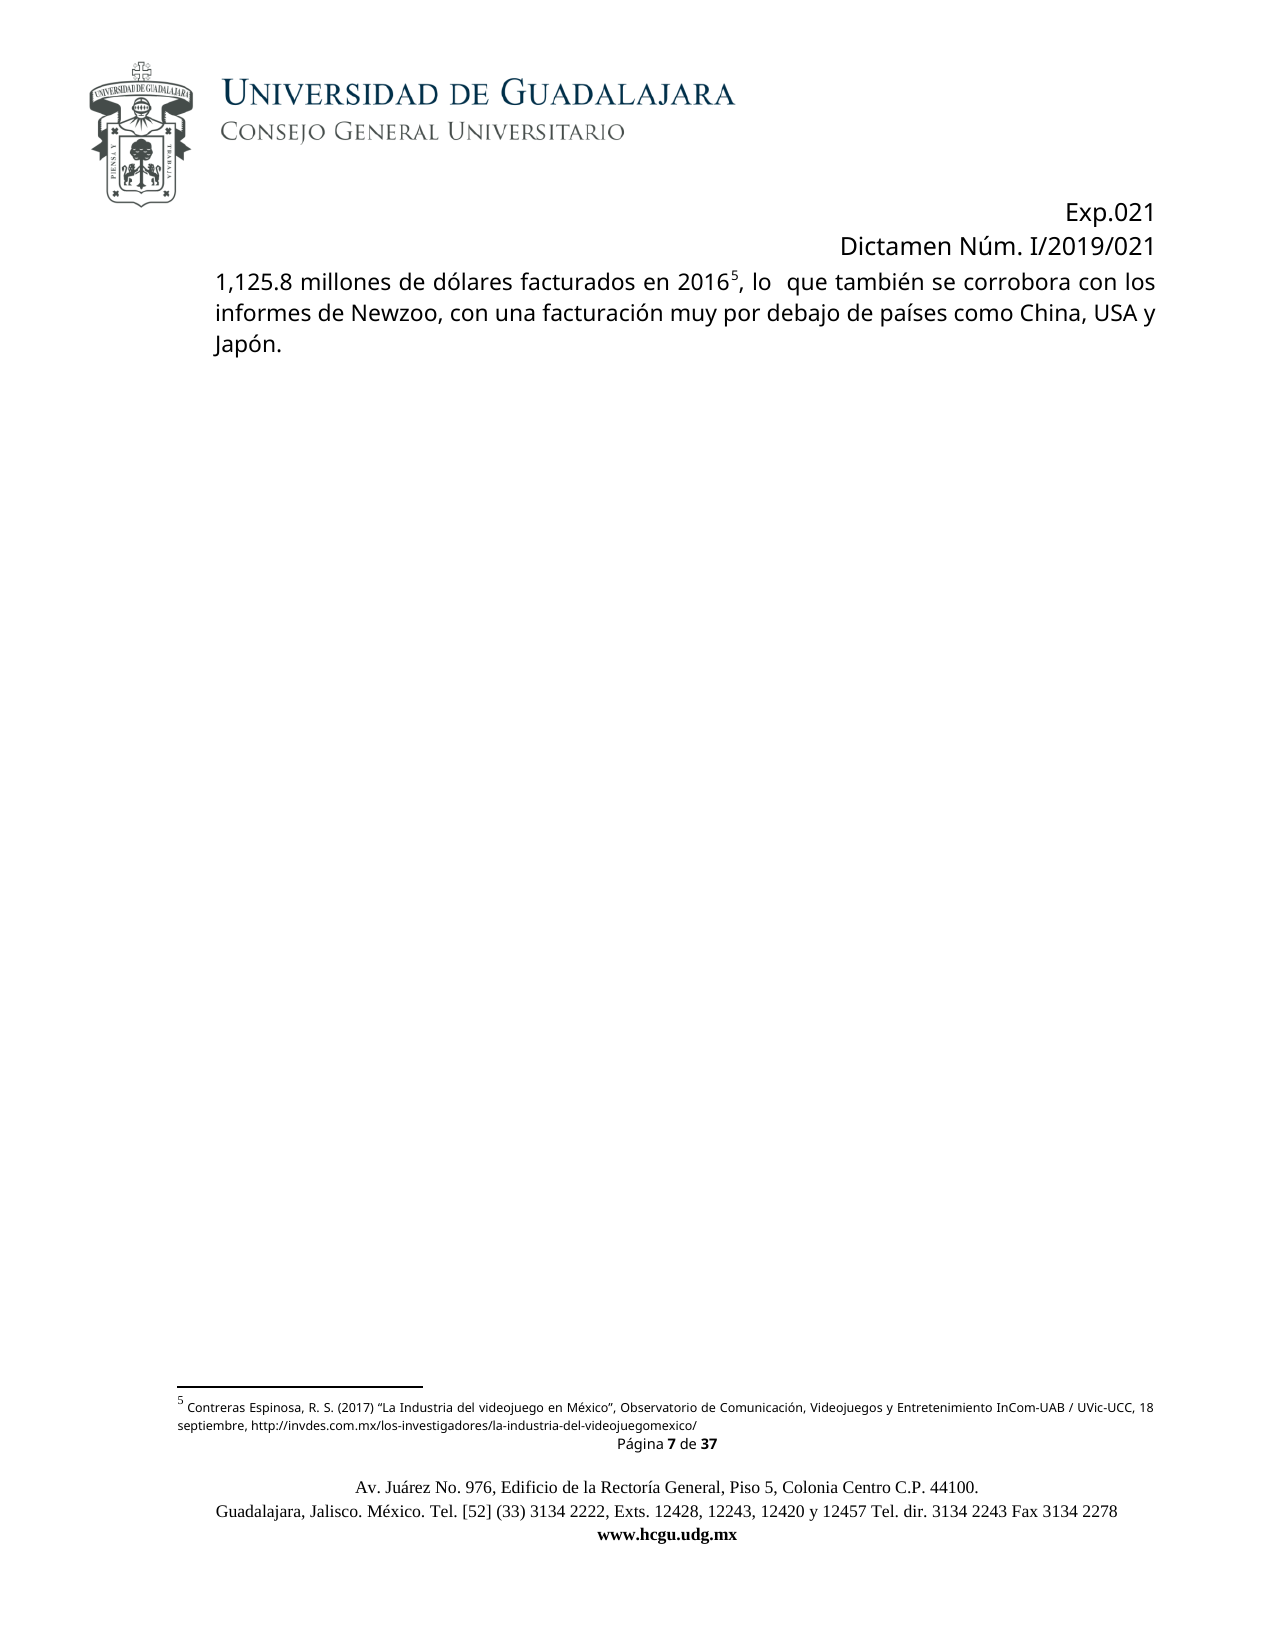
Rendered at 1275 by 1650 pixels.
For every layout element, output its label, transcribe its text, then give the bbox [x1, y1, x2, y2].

picture [1, 1, 1274, 268]
